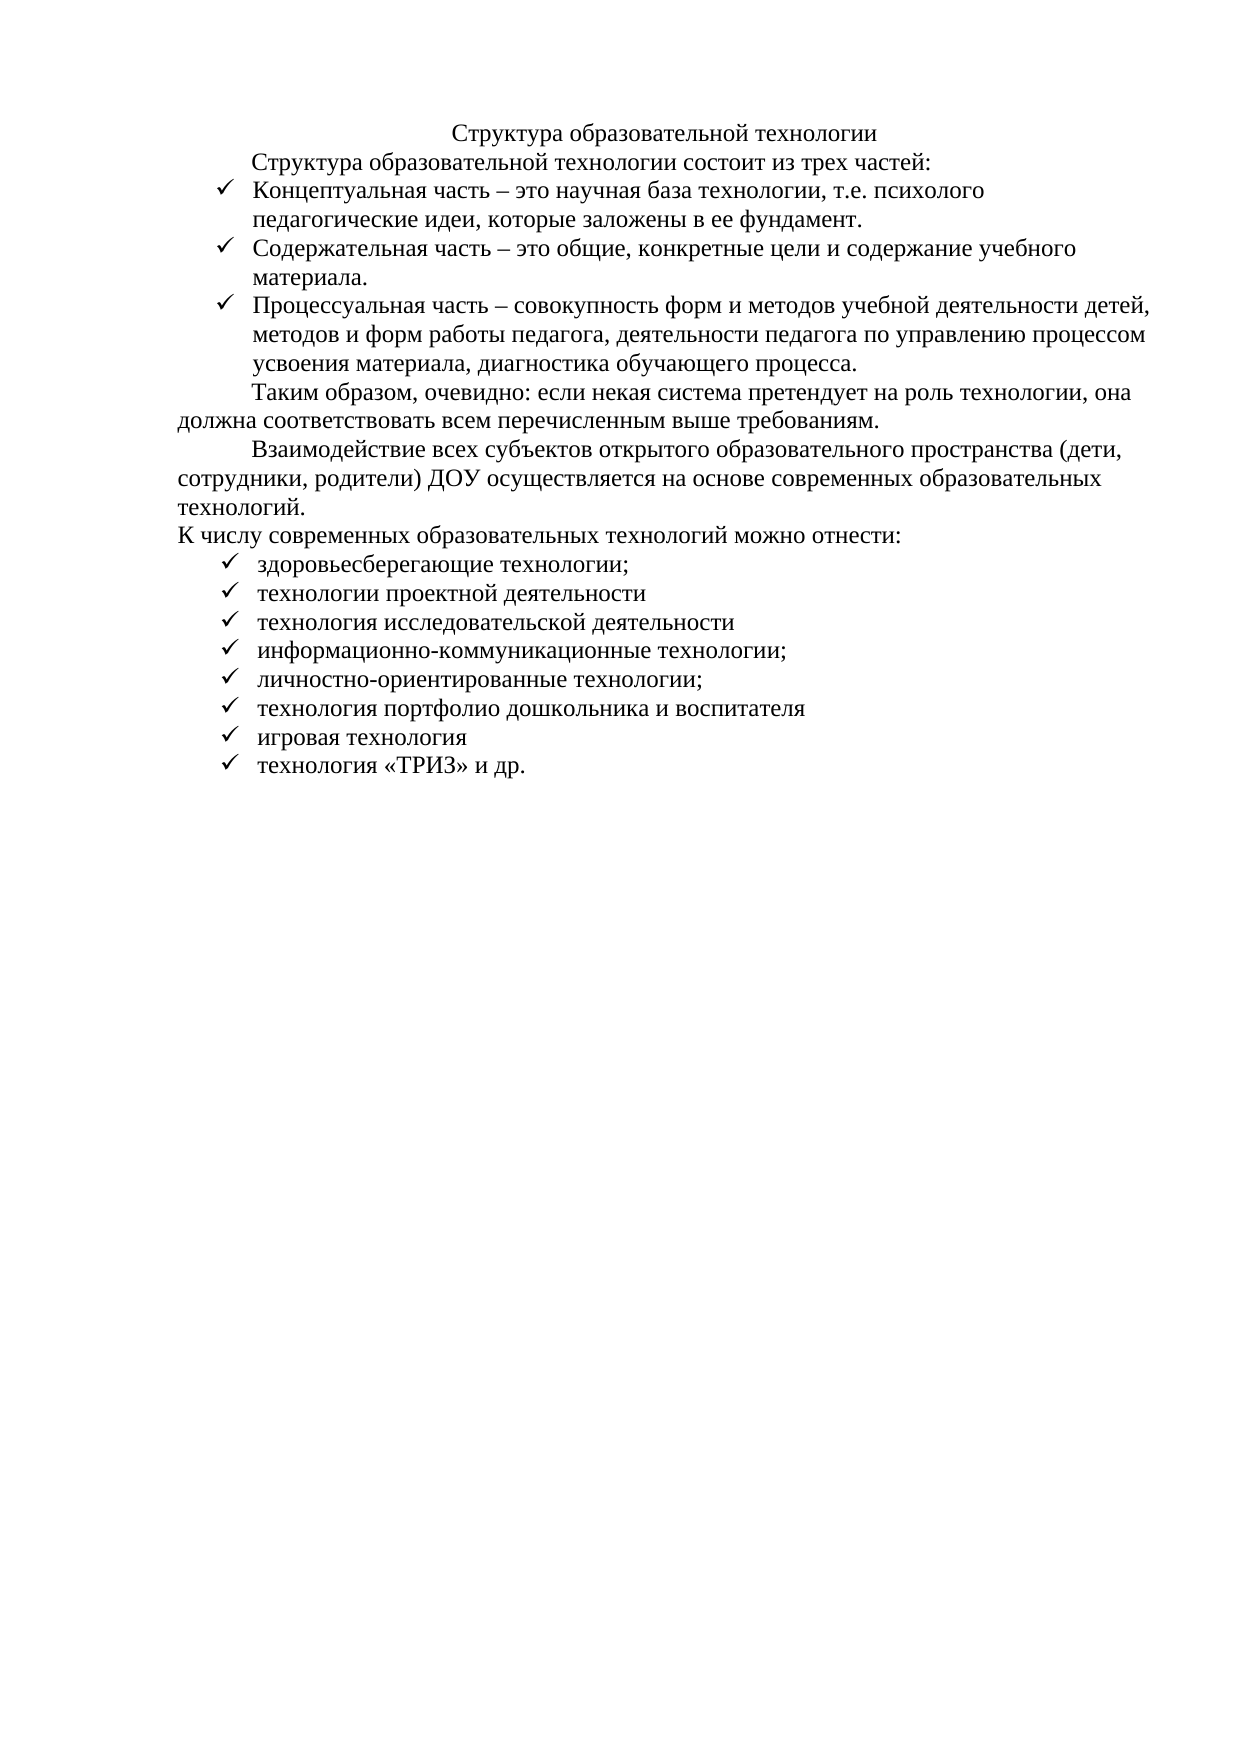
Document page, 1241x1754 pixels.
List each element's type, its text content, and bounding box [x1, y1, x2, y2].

text Таким образом, очевидно: если некая система претендует на роль технологии, она должна соответствовать всем перечисленным выше требованиям. [177, 377, 1152, 434]
list личностно-ориентированные технологии; [219, 664, 1152, 693]
list технология портфолио дошкольника и воспитателя [219, 693, 1152, 722]
list игровая технология [219, 722, 1152, 751]
text К числу современных образовательных технологий можно отнести: [177, 521, 1152, 549]
list информационно-коммуникационные технологии; [219, 636, 1152, 664]
list технология исследовательской деятельности [219, 607, 1152, 636]
list Содержательная часть – это общие, конкретные цели и содержание учебного материала. [215, 233, 1152, 291]
list технология «ТРИЗ» и др. [219, 751, 1152, 779]
text Взаимодействие всех субъектов открытого образовательного пространства (дети, сотрудники, родители) ДОУ осуществляется на основе современных образовательных технологий. [177, 434, 1152, 521]
list здоровьесберегающие технологии; [219, 549, 1152, 578]
text Структура образовательной технологии состоит из трех частей: [177, 147, 1152, 176]
list технологии проектной деятельности [219, 578, 1152, 607]
text Структура образовательной технологии [177, 118, 1152, 147]
list Процессуальная часть – совокупность форм и методов учебной деятельности детей, методов и форм работы педагога, деятельности педагога по управлению процессом усвоения материала, диагностика обучающего процесса. [215, 291, 1152, 377]
list Концептуальная часть – это научная база технологии, т.е. психолого педагогические идеи, которые заложены в ее фундамент. [215, 176, 1152, 233]
